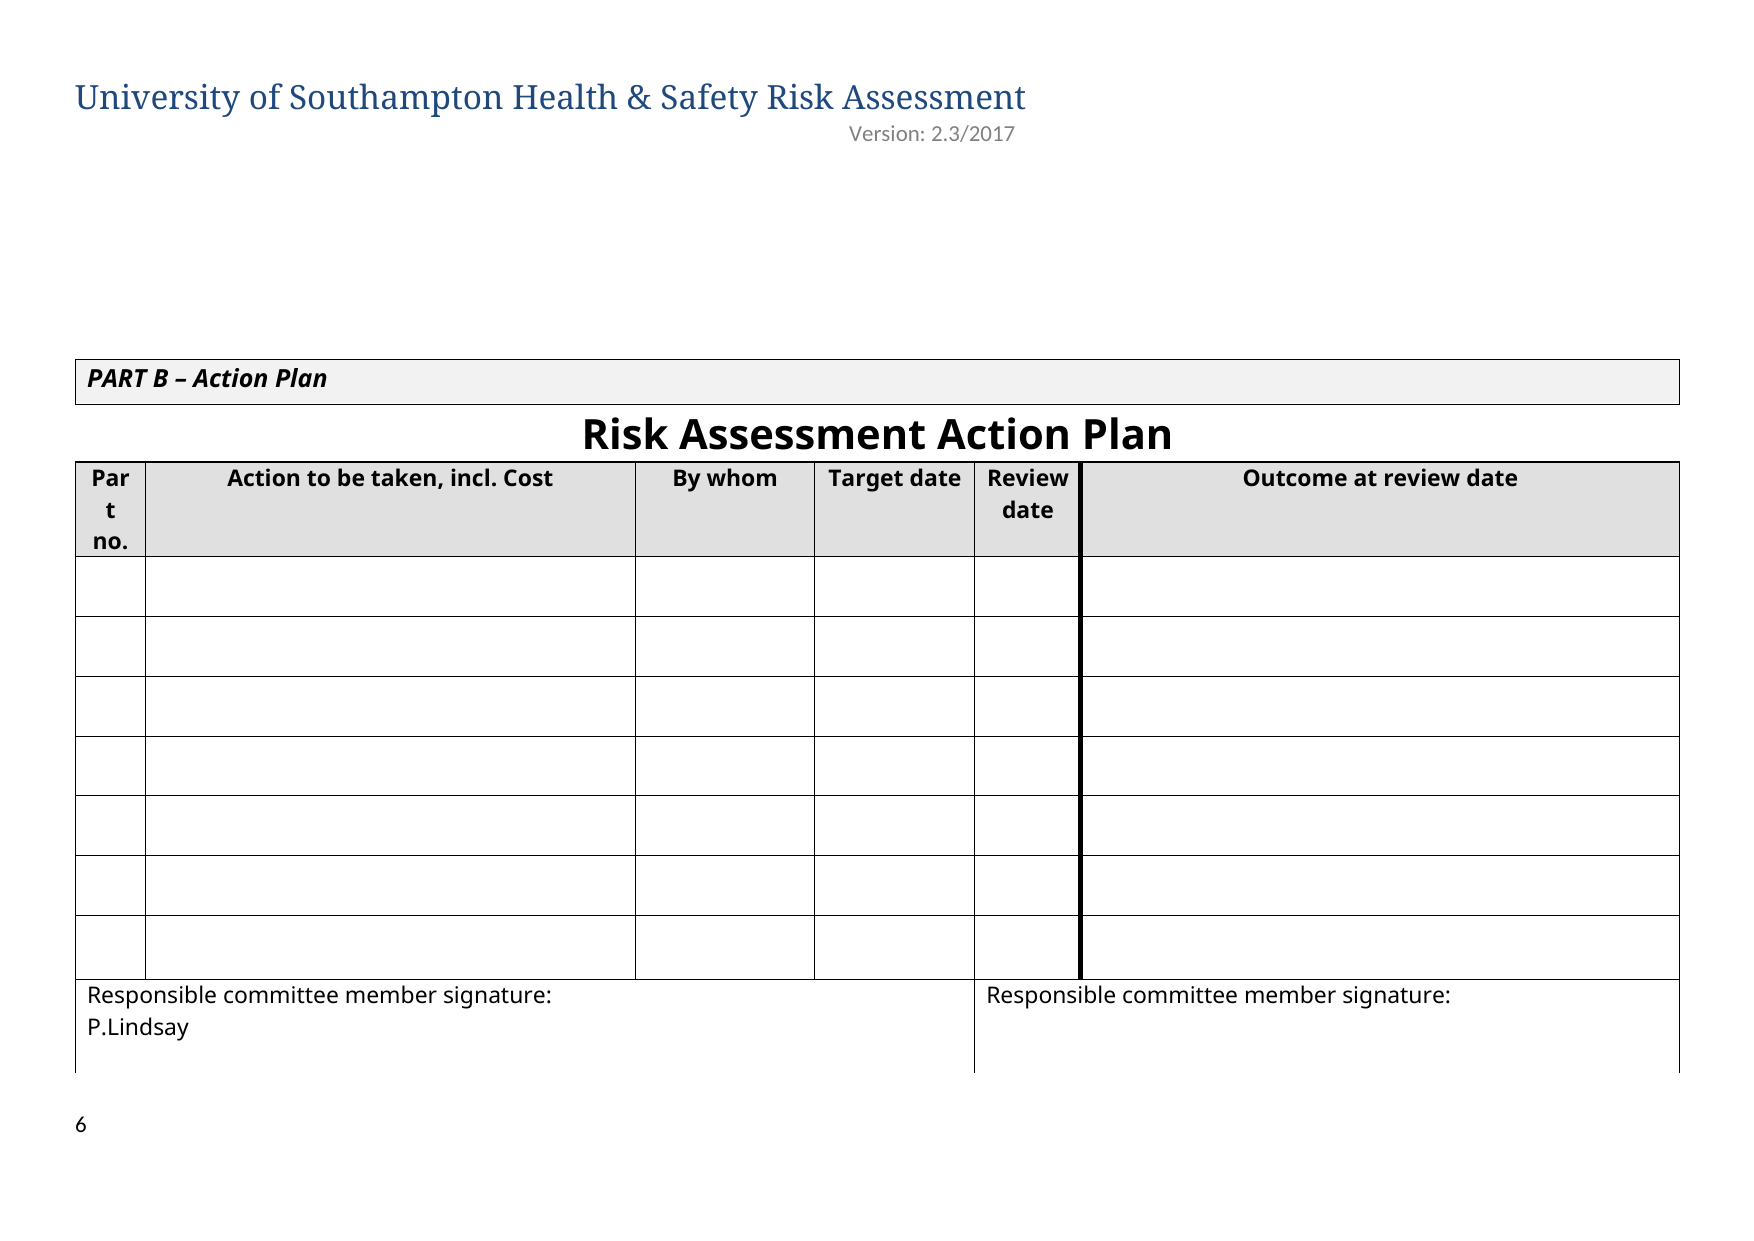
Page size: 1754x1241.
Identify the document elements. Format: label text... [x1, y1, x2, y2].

table_cell [636, 617, 814, 676]
table_cell [76, 677, 145, 736]
table_cell [975, 677, 1078, 736]
table_cell [146, 796, 635, 855]
table_cell Part no. [76, 463, 145, 556]
table_cell [815, 617, 974, 676]
table_cell [146, 856, 635, 915]
table_cell [975, 796, 1078, 855]
table_cell Responsible committee member signature: P.Lindsay [76, 980, 974, 1073]
table_cell [975, 557, 1078, 616]
table_cell [636, 737, 814, 795]
table_cell [146, 557, 635, 616]
table_cell [636, 916, 814, 978]
table_cell [146, 617, 635, 676]
table_cell [1083, 737, 1679, 795]
table_cell [975, 916, 1078, 978]
table_cell Target date [815, 463, 974, 556]
table_cell [76, 856, 145, 915]
table_cell [815, 856, 974, 915]
table_cell [1083, 677, 1679, 736]
table_cell [1083, 796, 1679, 855]
table_cell [636, 796, 814, 855]
table_cell [1083, 856, 1679, 915]
table_cell [76, 796, 145, 855]
table_cell Responsible committee member signature: [975, 980, 1679, 1073]
table_cell [76, 617, 145, 676]
table_cell Risk Assessment Action Plan [76, 405, 1679, 461]
table_cell [815, 796, 974, 855]
table_cell [815, 677, 974, 736]
table_cell [146, 737, 635, 795]
table_cell [1083, 557, 1679, 616]
table_cell [146, 677, 635, 736]
table_cell [636, 557, 814, 616]
table_cell [1083, 617, 1679, 676]
table_cell [975, 617, 1078, 676]
table_cell [76, 557, 145, 616]
table_cell [636, 677, 814, 736]
table_cell Action to be taken, incl. Cost [146, 463, 635, 556]
table_cell [815, 737, 974, 795]
table_cell [76, 737, 145, 795]
table_header PART B – Action Plan [76, 360, 1679, 403]
table_cell [1083, 916, 1679, 978]
table_cell [146, 916, 635, 978]
table_cell [815, 557, 974, 616]
table_cell [975, 737, 1078, 795]
table_cell Outcome at review date [1083, 463, 1679, 556]
table_cell [815, 916, 974, 978]
table_cell [76, 916, 145, 978]
table_cell By whom [636, 463, 814, 556]
table_cell Review date [975, 463, 1078, 556]
table_cell [975, 856, 1078, 915]
table_cell [636, 856, 814, 915]
